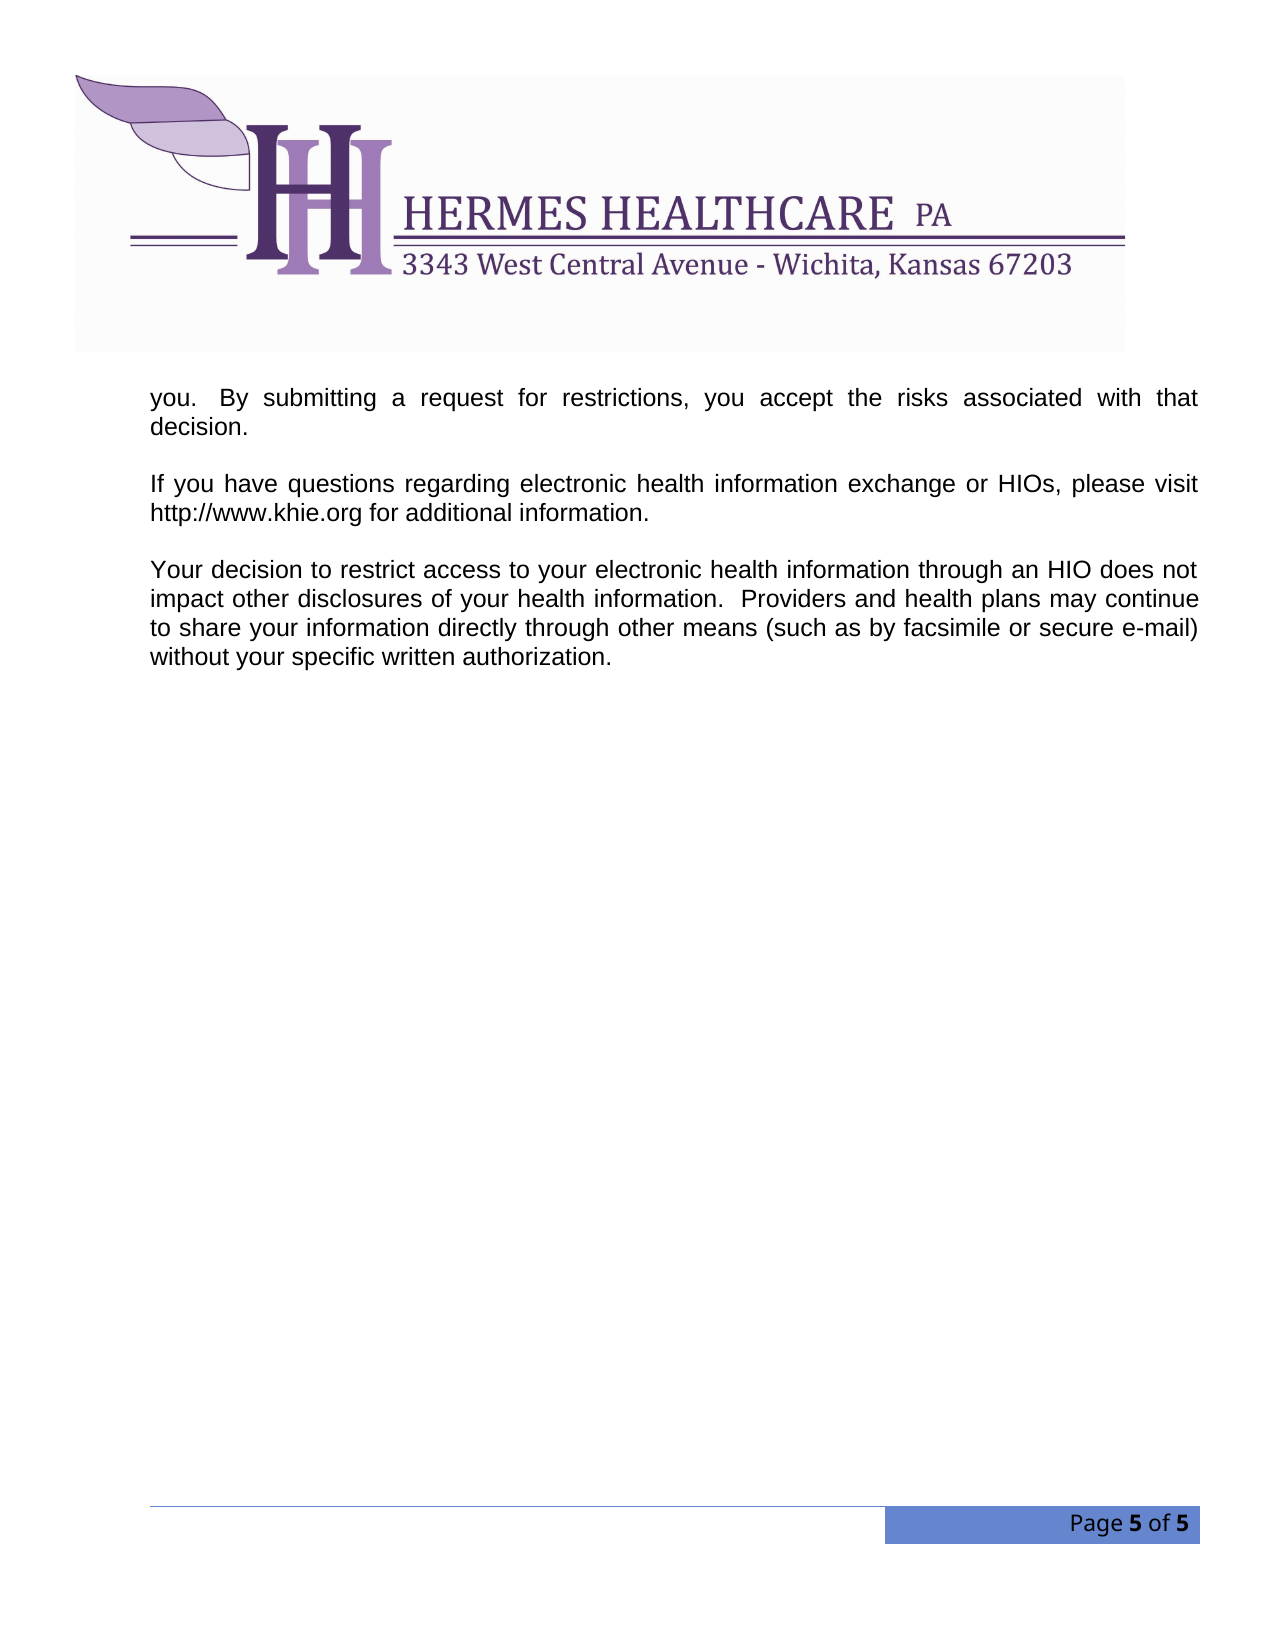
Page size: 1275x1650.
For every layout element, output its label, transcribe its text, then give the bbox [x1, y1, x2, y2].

text Your decision to restrict access to your electronic health information through an HIO does not impact other disclosures of your health information. Providers and health plans may continue to share your information directly through other means (such as by facsimile or secure e-mail) without your specific written authorization. [150, 556, 1200, 671]
text If you have questions regarding electronic health information exchange or HIOs, please visit http://www.khie.org for additional information. [150, 469, 1200, 527]
picture [75, 75, 1125, 352]
